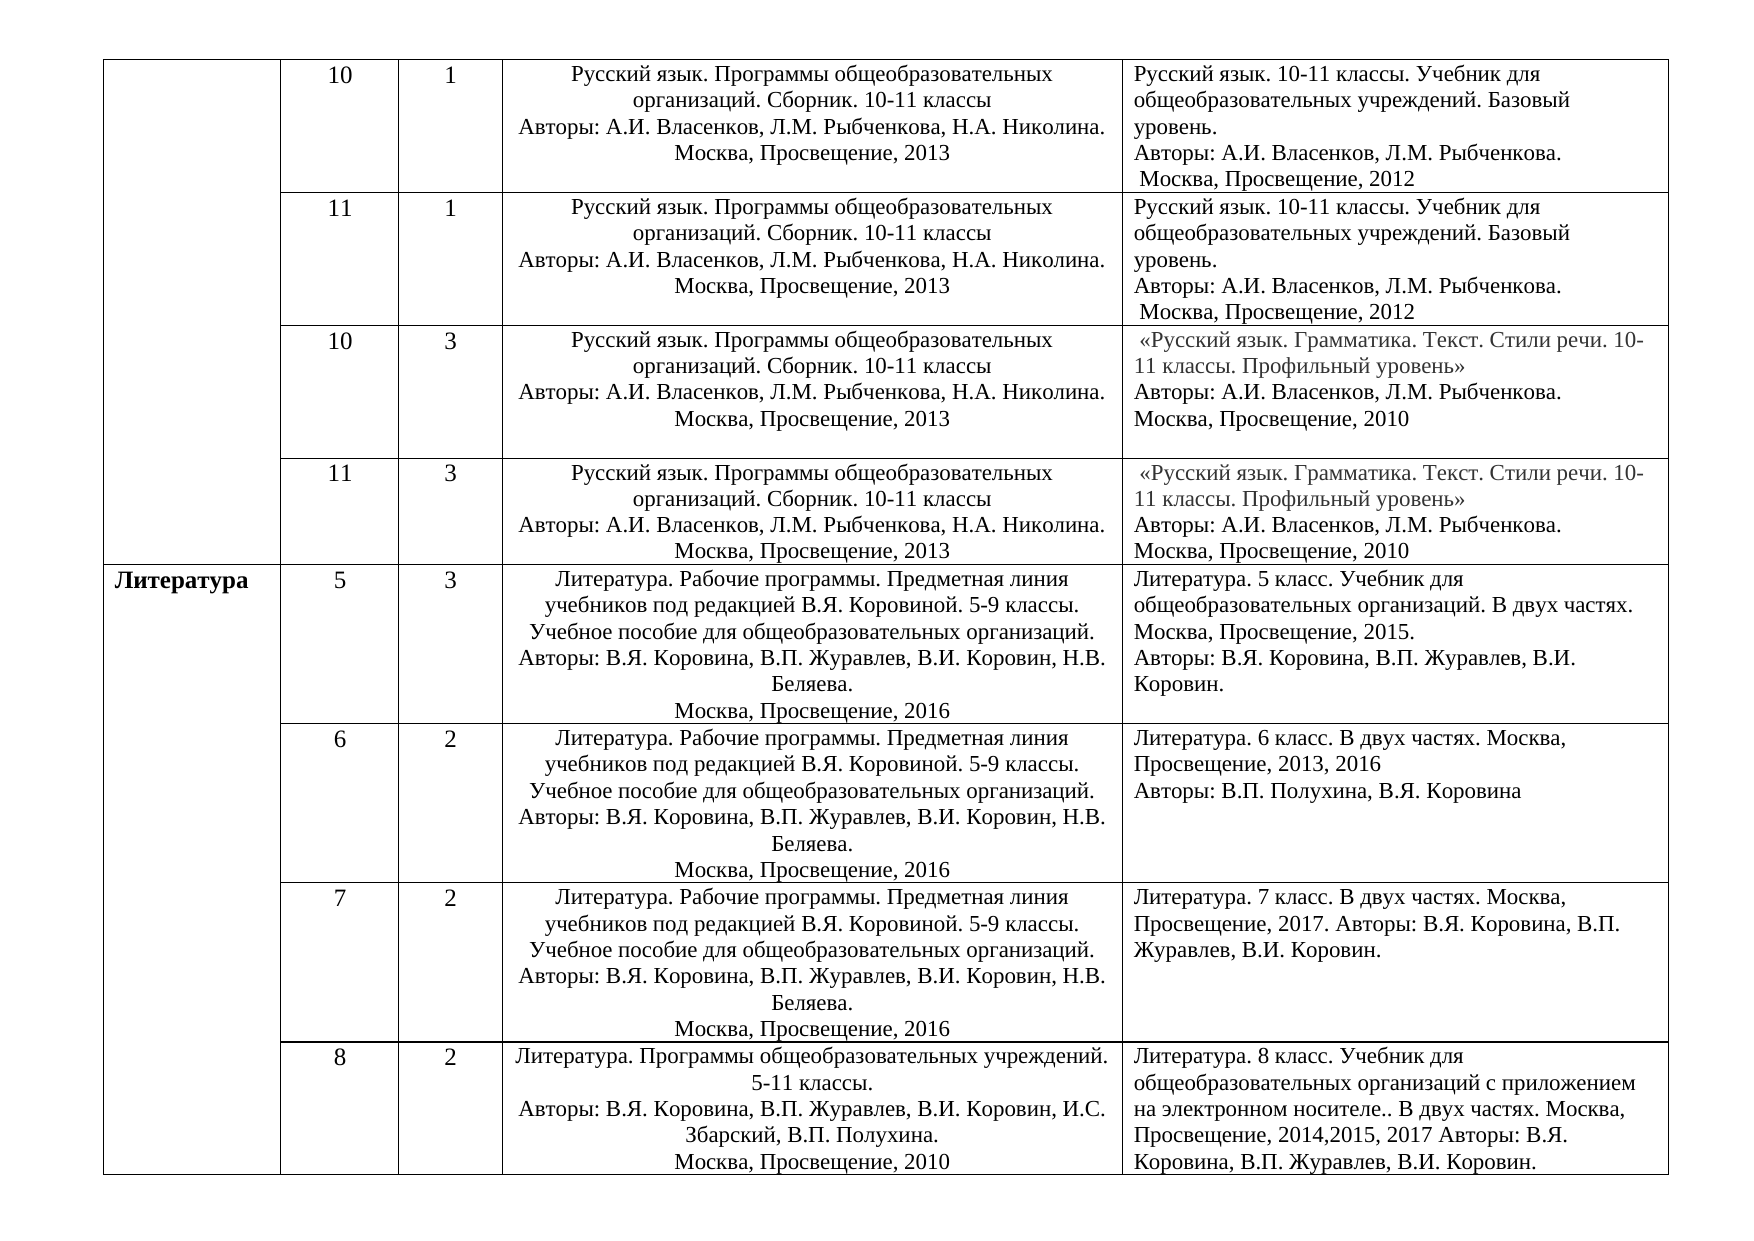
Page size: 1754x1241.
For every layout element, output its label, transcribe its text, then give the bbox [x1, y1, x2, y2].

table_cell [1123, 1043, 1668, 1174]
table_cell 11 [281, 193, 398, 325]
table_cell 2 [399, 724, 502, 882]
table_cell Литература. Рабочие программы. Предметная линия учебников под редакцией В.Я. Коровиной. 5-9 классы. Учебное пособие для общеобразовательных организаций. Авторы: В.Я. Коровина, В.П. Журавлев, В.И. Коровин, Н.В. Беляева. Москва, Просвещение, 2016 [503, 724, 1122, 882]
table_cell 3 [399, 459, 502, 564]
table_cell «Русский язык. Грамматика. Текст. Стили речи. 10-11 классы. Профильный уровень» Авторы: А.И. Власенков, Л.М. Рыбченкова. Москва, Просвещение, 2010 [1123, 326, 1668, 457]
table_cell 8 [281, 1043, 398, 1174]
table_cell «Русский язык. Грамматика. Текст. Стили речи. 10-11 классы. Профильный уровень» Авторы: А.И. Власенков, Л.М. Рыбченкова. Москва, Просвещение, 2010 [1123, 459, 1668, 564]
table_cell Русский язык. Программы общеобразовательных организаций. Сборник. 10-11 классы Авторы: А.И. Власенков, Л.М. Рыбченкова, Н.А. Николина. Москва, Просвещение, 2013 [503, 459, 1122, 564]
table_cell Литература. 5 класс. Учебник для общеобразовательных организаций. В двух частях. Москва, Просвещение, 2015. Авторы: В.Я. Коровина, В.П. Журавлев, В.И. Коровин. [1123, 565, 1668, 723]
table_cell 10 [281, 60, 398, 192]
table_cell Русский язык. Программы общеобразовательных организаций. Сборник. 10-11 классы Авторы: А.И. Власенков, Л.М. Рыбченкова, Н.А. Николина. Москва, Просвещение, 2013 [503, 60, 1122, 192]
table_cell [503, 1043, 1122, 1174]
table_cell 2 [399, 883, 502, 1041]
table_cell 2 [399, 1043, 502, 1174]
table_cell Русский язык. Программы общеобразовательных организаций. Сборник. 10-11 классы Авторы: А.И. Власенков, Л.М. Рыбченкова, Н.А. Николина. Москва, Просвещение, 2013 [503, 193, 1122, 325]
table_cell Литература [104, 565, 280, 1174]
table_cell Литература. 6 класс. В двух частях. Москва, Просвещение, 2013, 2016 Авторы: В.П. Полухина, В.Я. Коровина [1123, 724, 1668, 882]
table_cell 1 [399, 60, 502, 192]
table_cell Литература. Рабочие программы. Предметная линия учебников под редакцией В.Я. Коровиной. 5-9 классы. Учебное пособие для общеобразовательных организаций. Авторы: В.Я. Коровина, В.П. Журавлев, В.И. Коровин, Н.В. Беляева. Москва, Просвещение, 2016 [503, 565, 1122, 723]
table_cell 11 [281, 459, 398, 564]
table_cell 3 [399, 565, 502, 723]
table_cell 3 [399, 326, 502, 457]
table_cell 5 [281, 565, 398, 723]
table_cell Русский язык. Программы общеобразовательных организаций. Сборник. 10-11 классы Авторы: А.И. Власенков, Л.М. Рыбченкова, Н.А. Николина. Москва, Просвещение, 2013 [503, 326, 1122, 457]
table_cell 6 [281, 724, 398, 882]
table_cell Литература. 7 класс. В двух частях. Москва, Просвещение, 2017. Авторы: В.Я. Коровина, В.П. Журавлев, В.И. Коровин. [1123, 883, 1668, 1041]
table_cell Русский язык. 10-11 классы. Учебник для общеобразовательных учреждений. Базовый уровень. Авторы: А.И. Власенков, Л.М. Рыбченкова. Москва, Просвещение, 2012 [1123, 60, 1668, 192]
table_cell Литература. Рабочие программы. Предметная линия учебников под редакцией В.Я. Коровиной. 5-9 классы. Учебное пособие для общеобразовательных организаций. Авторы: В.Я. Коровина, В.П. Журавлев, В.И. Коровин, Н.В. Беляева. Москва, Просвещение, 2016 [503, 883, 1122, 1041]
table_cell 10 [281, 326, 398, 457]
table_cell Русский язык. 10-11 классы. Учебник для общеобразовательных учреждений. Базовый уровень. Авторы: А.И. Власенков, Л.М. Рыбченкова. Москва, Просвещение, 2012 [1123, 193, 1668, 325]
table_cell 1 [399, 193, 502, 325]
table_cell 7 [281, 883, 398, 1041]
